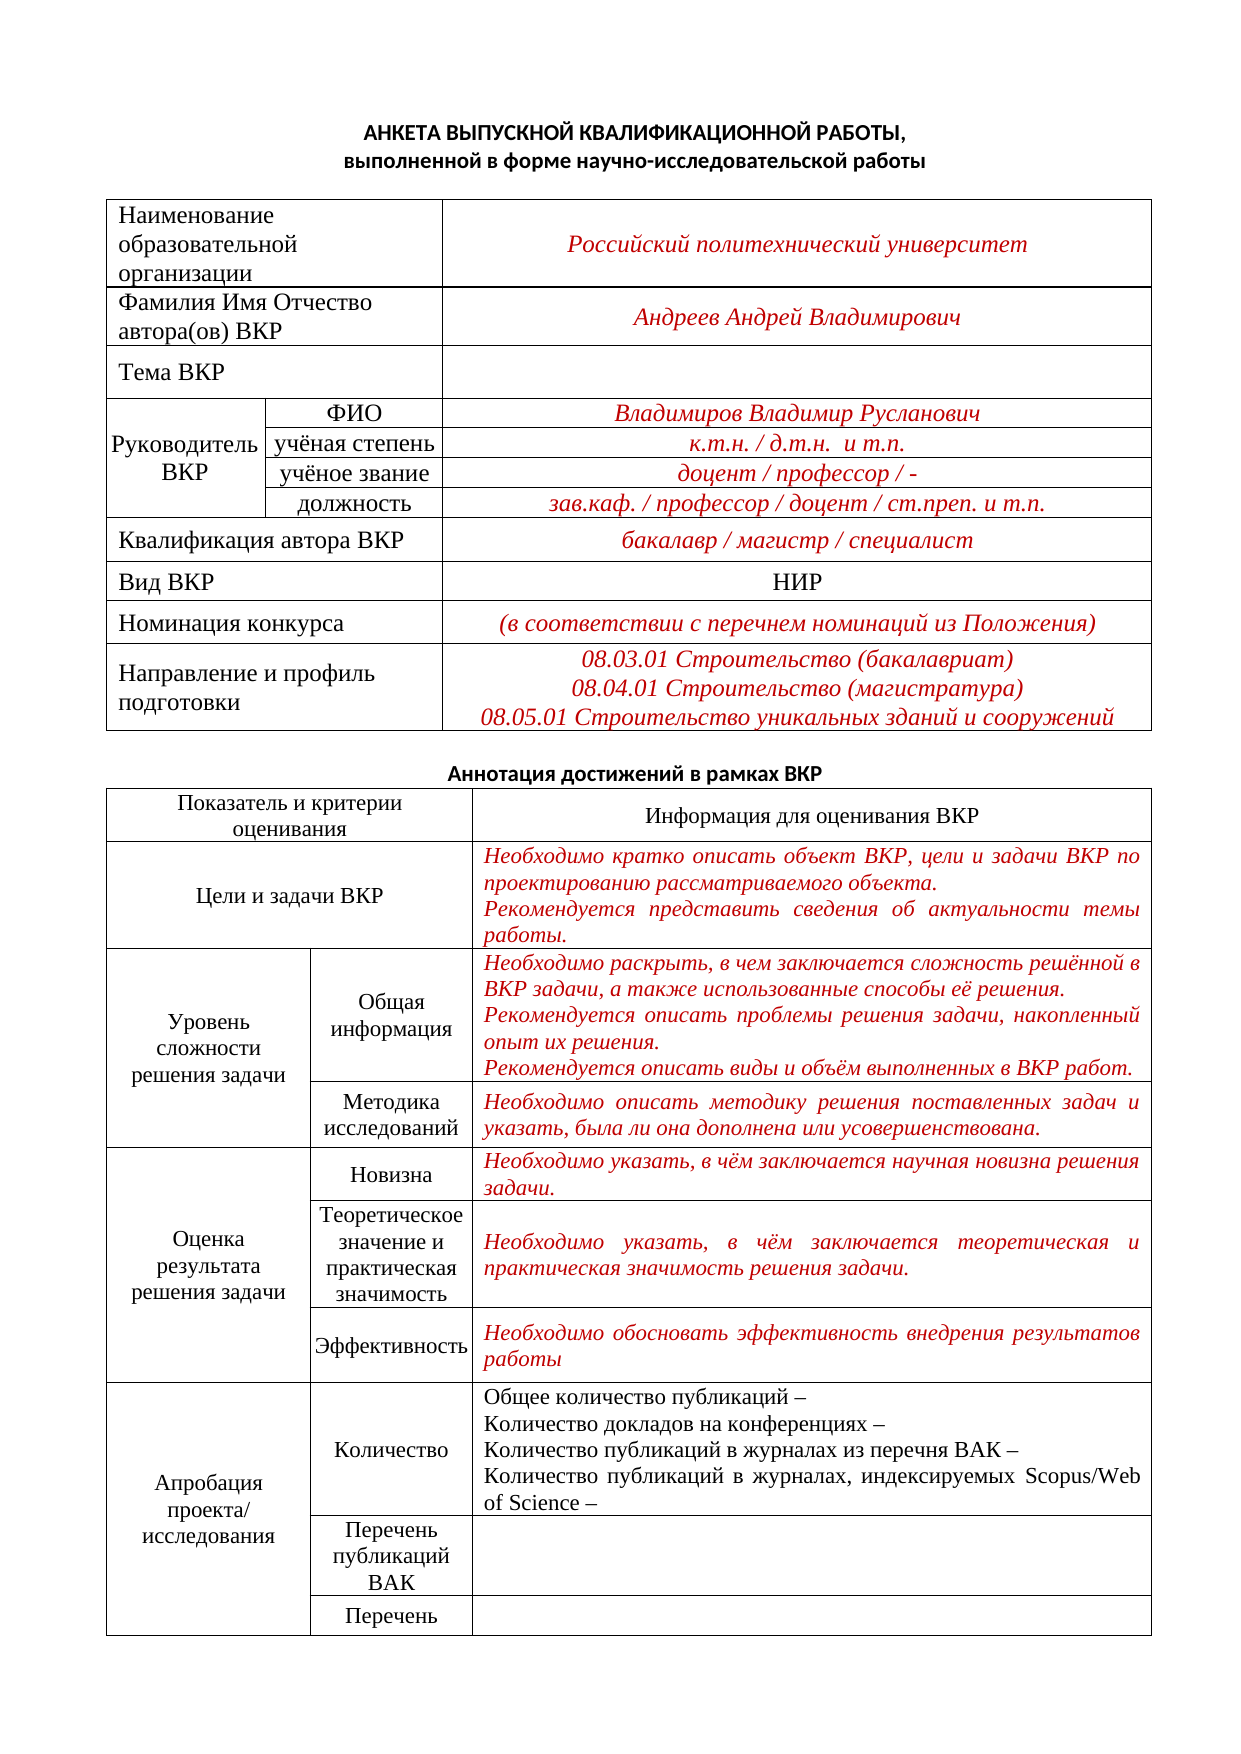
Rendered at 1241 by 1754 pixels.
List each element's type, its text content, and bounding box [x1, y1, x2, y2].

table_cell Методика исследований [311, 1082, 472, 1147]
table_cell Апробация проекта/ исследования [107, 1383, 310, 1635]
table_cell учёное звание [266, 458, 442, 487]
table_header Показатель и критерии оценивания [107, 789, 472, 841]
table_cell ФИО [266, 399, 442, 427]
table_cell доцент / профессор / - [443, 458, 1151, 487]
text Аннотация достижений в рамках ВКР [118, 759, 1152, 787]
table_cell учёная степень [266, 428, 442, 457]
table_header Российский политехнический университет [443, 200, 1151, 286]
table_header Наименование образовательной организации [107, 200, 442, 286]
table_cell Необходимо указать, в чём заключается теоретическая и практическая значимость решения задачи. [473, 1201, 1151, 1307]
table_cell Номинация конкурса [107, 601, 442, 643]
table_cell Необходимо раскрыть, в чем заключается сложность решённой в ВКР задачи, а также использованные способы её решения. Рекомендуется описать проблемы решения задачи, накопленный опыт их решения. Рекомендуется описать виды и объём выполненных в ВКР работ. [473, 949, 1151, 1081]
table_cell Оценка результата решения задачи [107, 1148, 310, 1382]
table_cell Квалификация автора ВКР [107, 518, 442, 561]
table_cell Перечень публикаций ВАК [311, 1516, 472, 1595]
table_cell (в соответствии с перечнем номинаций из Положения) [443, 601, 1151, 643]
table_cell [311, 1596, 472, 1635]
table_cell [473, 1516, 1151, 1595]
table_cell Вид ВКР [107, 562, 442, 600]
table_cell Общее количество публикаций – Количество докладов на конференциях – Количество публикаций в журналах из перечня ВАК – Количество публикаций в журналах, индексируемых Scopus/Web of Science – [473, 1383, 1151, 1515]
table_cell должность [266, 488, 442, 517]
table_cell Необходимо указать, в чём заключается научная новизна решения задачи. [473, 1148, 1151, 1200]
table_cell Цели и задачи ВКР [107, 842, 472, 948]
table_cell Необходимо кратко описать объект ВКР, цели и задачи ВКР по проектированию рассматриваемого объекта. Рекомендуется представить сведения об актуальности темы работы. [473, 842, 1151, 948]
table_cell Уровень сложности решения задачи [107, 949, 310, 1147]
table_cell Количество [311, 1383, 472, 1515]
table_cell Направление и профиль подготовки [107, 644, 442, 730]
table_cell [443, 346, 1151, 397]
table_cell Теоретическое значение и практическая значимость [311, 1201, 472, 1307]
table_cell зав.каф. / профессор / доцент / ст.преп. и т.п. [443, 488, 1151, 517]
table_header Информация для оценивания ВКР [473, 789, 1151, 841]
table_cell Фамилия Имя Отчество автора(ов) ВКР [107, 288, 442, 345]
table_cell Необходимо обосновать эффективность внедрения результатов работы [473, 1308, 1151, 1382]
table_cell НИР [443, 562, 1151, 600]
table_cell [473, 1596, 1151, 1635]
table_cell Новизна [311, 1148, 472, 1200]
table_cell Андреев Андрей Владимирович [443, 288, 1151, 345]
table_cell Общая информация [311, 949, 472, 1081]
table_cell 08.03.01 Строительство (бакалавриат) 08.04.01 Строительство (магистратура) 08.05.01 Строительство уникальных зданий и сооружений [443, 644, 1151, 730]
table_cell Тема ВКР [107, 346, 442, 397]
table_cell Владимиров Владимир Русланович [443, 399, 1151, 427]
text выполненной в форме научно-исследовательской работы [118, 146, 1152, 174]
text АНКЕТА ВЫПУСКНОЙ КВАЛИФИКАЦИОННОЙ РАБОТЫ, [118, 118, 1152, 146]
table_cell бакалавр / магистр / специалист [443, 518, 1151, 561]
table_cell Эффективность [311, 1308, 472, 1382]
table_cell Необходимо описать методику решения поставленных задач и указать, была ли она дополнена или усовершенствована. [473, 1082, 1151, 1147]
table_cell к.т.н. / д.т.н. и т.п. [443, 428, 1151, 457]
table_cell Руководитель ВКР [107, 399, 265, 517]
